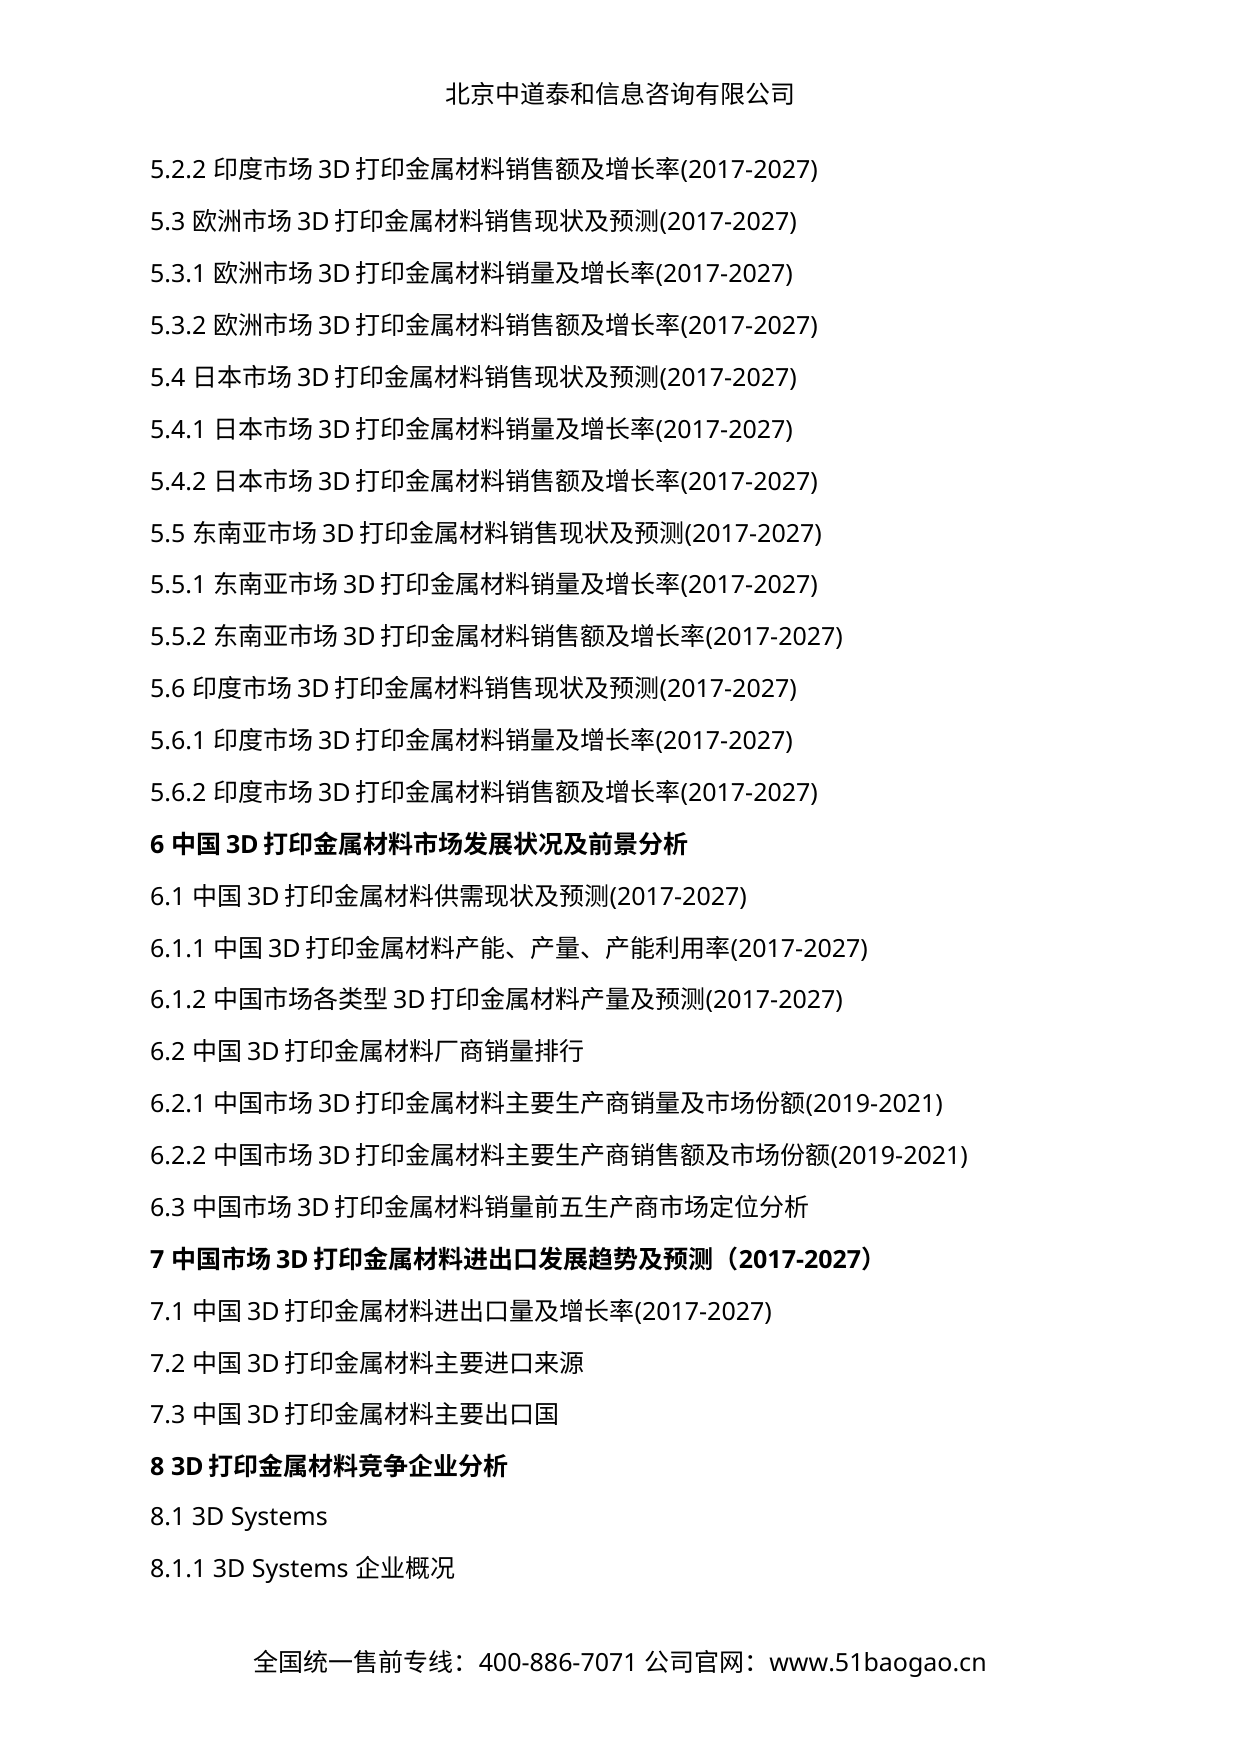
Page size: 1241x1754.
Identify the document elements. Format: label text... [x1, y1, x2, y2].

text 6.2.1 中国市场3D打印金属材料主要生产商销量及市场份额(2019-2021) [150, 1084, 1090, 1120]
text 7.3 中国3D打印金属材料主要出口国 [150, 1395, 1090, 1431]
text 5.6.2 印度市场3D打印金属材料销售额及增长率(2017-2027) [150, 772, 1090, 809]
text 7.2 中国3D打印金属材料主要进口来源 [150, 1343, 1090, 1379]
text 5.5.2 东南亚市场3D打印金属材料销售额及增长率(2017-2027) [150, 617, 1090, 653]
text 8 3D打印金属材料竞争企业分析 [150, 1447, 1090, 1483]
text 6 中国3D打印金属材料市场发展状况及前景分析 [150, 824, 1090, 861]
text 5.4.1 日本市场3D打印金属材料销量及增长率(2017-2027) [150, 409, 1090, 446]
text 5.4 日本市场3D打印金属材料销售现状及预测(2017-2027) [150, 357, 1090, 394]
text 6.1 中国3D打印金属材料供需现状及预测(2017-2027) [150, 876, 1090, 912]
text 5.5 东南亚市场3D打印金属材料销售现状及预测(2017-2027) [150, 513, 1090, 549]
text 6.3 中国市场3D打印金属材料销量前五生产商市场定位分析 [150, 1187, 1090, 1224]
text 6.2 中国3D打印金属材料厂商销量排行 [150, 1032, 1090, 1068]
text 5.3.2 欧洲市场3D打印金属材料销售额及增长率(2017-2027) [150, 306, 1090, 342]
text 5.6 印度市场3D打印金属材料销售现状及预测(2017-2027) [150, 669, 1090, 705]
text 6.1.2 中国市场各类型3D打印金属材料产量及预测(2017-2027) [150, 980, 1090, 1016]
text 5.5.1 东南亚市场3D打印金属材料销量及增长率(2017-2027) [150, 565, 1090, 601]
text 7.1 中国3D打印金属材料进出口量及增长率(2017-2027) [150, 1291, 1090, 1327]
text 8.1 3D Systems [150, 1499, 1090, 1533]
text 5.4.2 日本市场3D打印金属材料销售额及增长率(2017-2027) [150, 461, 1090, 497]
text 5.3.1 欧洲市场3D打印金属材料销量及增长率(2017-2027) [150, 254, 1090, 290]
text 6.2.2 中国市场3D打印金属材料主要生产商销售额及市场份额(2019-2021) [150, 1136, 1090, 1172]
text 5.3 欧洲市场3D打印金属材料销售现状及预测(2017-2027) [150, 202, 1090, 238]
text 7 中国市场3D打印金属材料进出口发展趋势及预测（2017-2027） [150, 1239, 1090, 1276]
text 6.1.1 中国3D打印金属材料产能、产量、产能利用率(2017-2027) [150, 928, 1090, 964]
text 8.1.1 3D Systems 企业概况 [150, 1548, 1090, 1585]
text 5.2.2 印度市场3D打印金属材料销售额及增长率(2017-2027) [150, 150, 1090, 186]
text 5.6.1 印度市场3D打印金属材料销量及增长率(2017-2027) [150, 721, 1090, 757]
